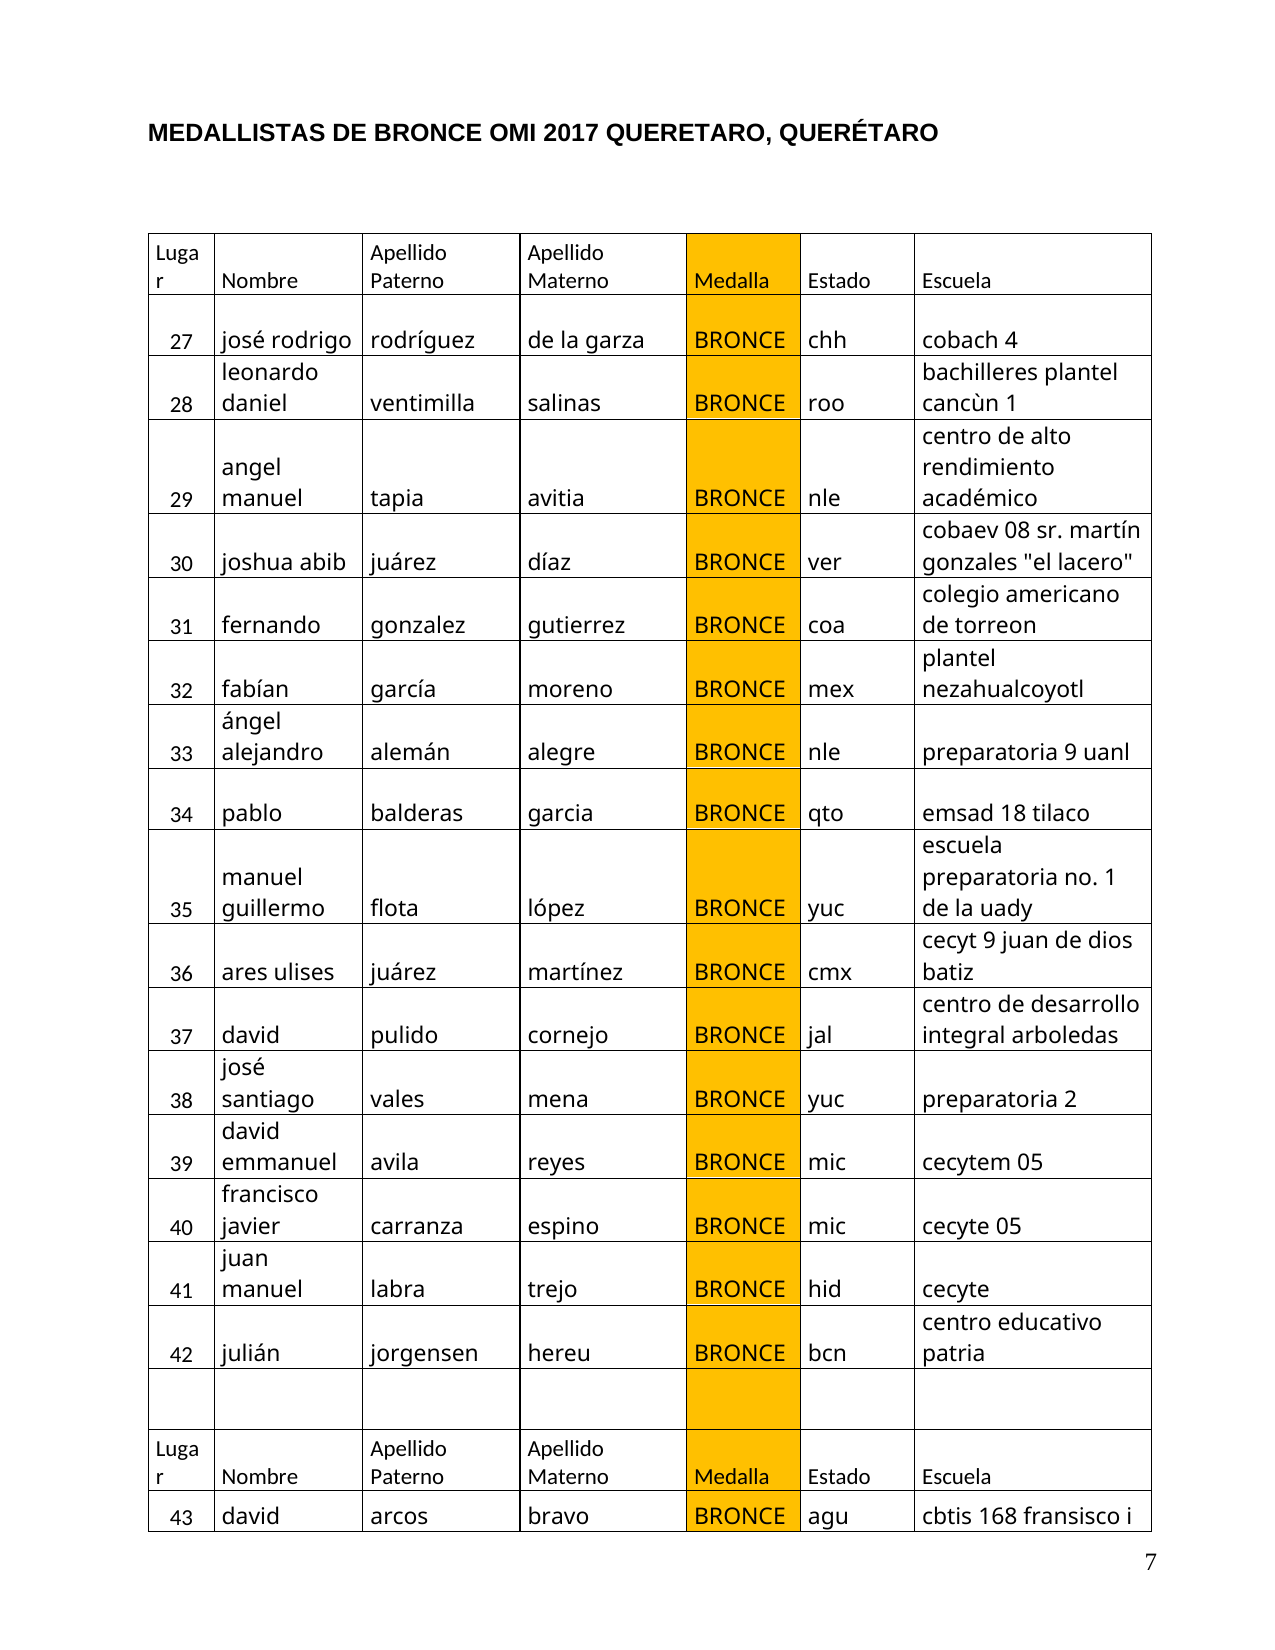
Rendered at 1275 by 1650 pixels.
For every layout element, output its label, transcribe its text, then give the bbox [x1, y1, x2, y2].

table_cell salinas [521, 356, 686, 418]
table_cell angel manuel [215, 420, 362, 513]
table_cell manuel guillermo [215, 830, 362, 923]
table_cell gutierrez [521, 578, 686, 640]
table_cell bravo [521, 1491, 686, 1531]
table_cell jorgensen [363, 1306, 519, 1368]
table_cell yuc [801, 1051, 914, 1114]
table_cell trejo [521, 1242, 686, 1304]
table_cell 39 [149, 1115, 214, 1177]
table_cell cecytem 05 [915, 1115, 1151, 1177]
table_cell 34 [149, 769, 214, 828]
table_cell 43 [149, 1491, 214, 1531]
table_cell juan manuel [215, 1242, 362, 1304]
table_cell alemán [363, 705, 519, 767]
table_cell cecyt 9 juan de dios batiz [915, 924, 1151, 987]
table_cell BRONCE [687, 1306, 800, 1368]
table_cell bachilleres plantel cancùn 1 [915, 356, 1151, 418]
table_cell BRONCE [687, 830, 800, 923]
table_cell BRONCE [687, 420, 800, 513]
table_cell josé santiago [215, 1051, 362, 1114]
table_cell 30 [149, 514, 214, 577]
table_cell cecyte 05 [915, 1179, 1151, 1241]
table_cell juárez [363, 924, 519, 987]
table_cell 33 [149, 705, 214, 767]
table_cell centro educativo patria [915, 1306, 1151, 1368]
table_cell carranza [363, 1179, 519, 1241]
table_cell díaz [521, 514, 686, 577]
table_cell 38 [149, 1051, 214, 1114]
table_cell [915, 1369, 1151, 1429]
table_cell gonzalez [363, 578, 519, 640]
table_cell Apellido Paterno [363, 1430, 519, 1490]
table_cell moreno [521, 641, 686, 704]
table_cell francisco javier [215, 1179, 362, 1241]
table_cell 31 [149, 578, 214, 640]
table_cell balderas [363, 769, 519, 828]
table_cell 32 [149, 641, 214, 704]
table_cell 37 [149, 988, 214, 1050]
table_header Apellido Materno [521, 234, 686, 294]
table_cell cecyte [915, 1242, 1151, 1304]
table_cell labra [363, 1242, 519, 1304]
table_cell tapia [363, 420, 519, 513]
table_cell roo [801, 356, 914, 418]
table_cell de la garza [521, 295, 686, 355]
table_cell flota [363, 830, 519, 923]
table_cell [149, 1369, 214, 1429]
table_cell mic [801, 1115, 914, 1177]
table_cell jal [801, 988, 914, 1050]
table_header Nombre [215, 234, 362, 294]
table_cell 28 [149, 356, 214, 418]
table_cell [363, 1369, 519, 1429]
table_cell agu [801, 1491, 914, 1531]
table_cell coa [801, 578, 914, 640]
table_cell avila [363, 1115, 519, 1177]
table_cell pablo [215, 769, 362, 828]
table_header Escuela [915, 234, 1151, 294]
table_cell pulido [363, 988, 519, 1050]
table_cell espino [521, 1179, 686, 1241]
table_cell BRONCE [687, 924, 800, 987]
table_cell plantel nezahualcoyotl [915, 641, 1151, 704]
table_cell arcos [363, 1491, 519, 1531]
table_cell bcn [801, 1306, 914, 1368]
text MEDALLISTAS DE BRONCE OMI 2017 QUERETARO, QUERÉTARO [148, 118, 1157, 147]
table_cell nle [801, 420, 914, 513]
table_cell centro de alto rendimiento académico [915, 420, 1151, 513]
table_cell nle [801, 705, 914, 767]
table_cell avitia [521, 420, 686, 513]
table_cell lópez [521, 830, 686, 923]
table_cell martínez [521, 924, 686, 987]
table_cell cornejo [521, 988, 686, 1050]
table_cell ángel alejandro [215, 705, 362, 767]
table_cell josé rodrigo [215, 295, 362, 355]
table_cell fabían [215, 641, 362, 704]
table_header Estado [801, 234, 914, 294]
table_cell colegio americano de torreon [915, 578, 1151, 640]
table_cell ver [801, 514, 914, 577]
table_cell 36 [149, 924, 214, 987]
table_cell fernando [215, 578, 362, 640]
table_cell yuc [801, 830, 914, 923]
table_cell BRONCE [687, 1491, 800, 1531]
table_cell david [215, 988, 362, 1050]
table_cell BRONCE [687, 578, 800, 640]
table_cell david emmanuel [215, 1115, 362, 1177]
table_cell preparatoria 2 [915, 1051, 1151, 1114]
table_cell juárez [363, 514, 519, 577]
table_cell BRONCE [687, 1051, 800, 1114]
table_cell escuela preparatoria no. 1 de la uady [915, 830, 1151, 923]
table_cell reyes [521, 1115, 686, 1177]
table_cell cmx [801, 924, 914, 987]
table_cell BRONCE [687, 295, 800, 355]
table_cell 42 [149, 1306, 214, 1368]
table_cell cobaev 08 sr. martín gonzales "el lacero" [915, 514, 1151, 577]
table_cell Lugar [149, 1430, 214, 1490]
table_cell [687, 1369, 800, 1429]
table_cell [215, 1369, 362, 1429]
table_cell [915, 1491, 1151, 1531]
table_cell rodríguez [363, 295, 519, 355]
table_header Apellido Paterno [363, 234, 519, 294]
table_cell BRONCE [687, 1242, 800, 1304]
table_cell Escuela [915, 1430, 1151, 1490]
table_cell ares ulises [215, 924, 362, 987]
table_cell BRONCE [687, 356, 800, 418]
table_cell garcia [521, 769, 686, 828]
table_header Medalla [687, 234, 800, 294]
table_cell [521, 1369, 686, 1429]
table_cell garcía [363, 641, 519, 704]
table_cell BRONCE [687, 1179, 800, 1241]
table_cell joshua abib [215, 514, 362, 577]
table_cell centro de desarrollo integral arboledas [915, 988, 1151, 1050]
table_cell julián [215, 1306, 362, 1368]
table_cell cobach 4 [915, 295, 1151, 355]
table_cell 27 [149, 295, 214, 355]
table_cell Medalla [687, 1430, 800, 1490]
table_header Lugar [149, 234, 214, 294]
table_cell BRONCE [687, 514, 800, 577]
table_cell mex [801, 641, 914, 704]
table_cell BRONCE [687, 705, 800, 767]
table_cell [801, 1369, 914, 1429]
table_cell ventimilla [363, 356, 519, 418]
table_cell Apellido Materno [521, 1430, 686, 1490]
table_cell BRONCE [687, 641, 800, 704]
table_cell chh [801, 295, 914, 355]
table_cell alegre [521, 705, 686, 767]
table_cell 29 [149, 420, 214, 513]
table_cell emsad 18 tilaco [915, 769, 1151, 828]
table_cell Nombre [215, 1430, 362, 1490]
table_cell preparatoria 9 uanl [915, 705, 1151, 767]
table_cell 40 [149, 1179, 214, 1241]
table_cell qto [801, 769, 914, 828]
table_cell BRONCE [687, 1115, 800, 1177]
table_cell david gamaliel [215, 1491, 362, 1531]
table_cell hereu [521, 1306, 686, 1368]
table_cell 41 [149, 1242, 214, 1304]
table_cell mic [801, 1179, 914, 1241]
table_cell hid [801, 1242, 914, 1304]
table_cell BRONCE [687, 988, 800, 1050]
table_cell BRONCE [687, 769, 800, 828]
table_cell Estado [801, 1430, 914, 1490]
table_cell 35 [149, 830, 214, 923]
table_cell vales [363, 1051, 519, 1114]
table_cell leonardo daniel [215, 356, 362, 418]
table_cell mena [521, 1051, 686, 1114]
